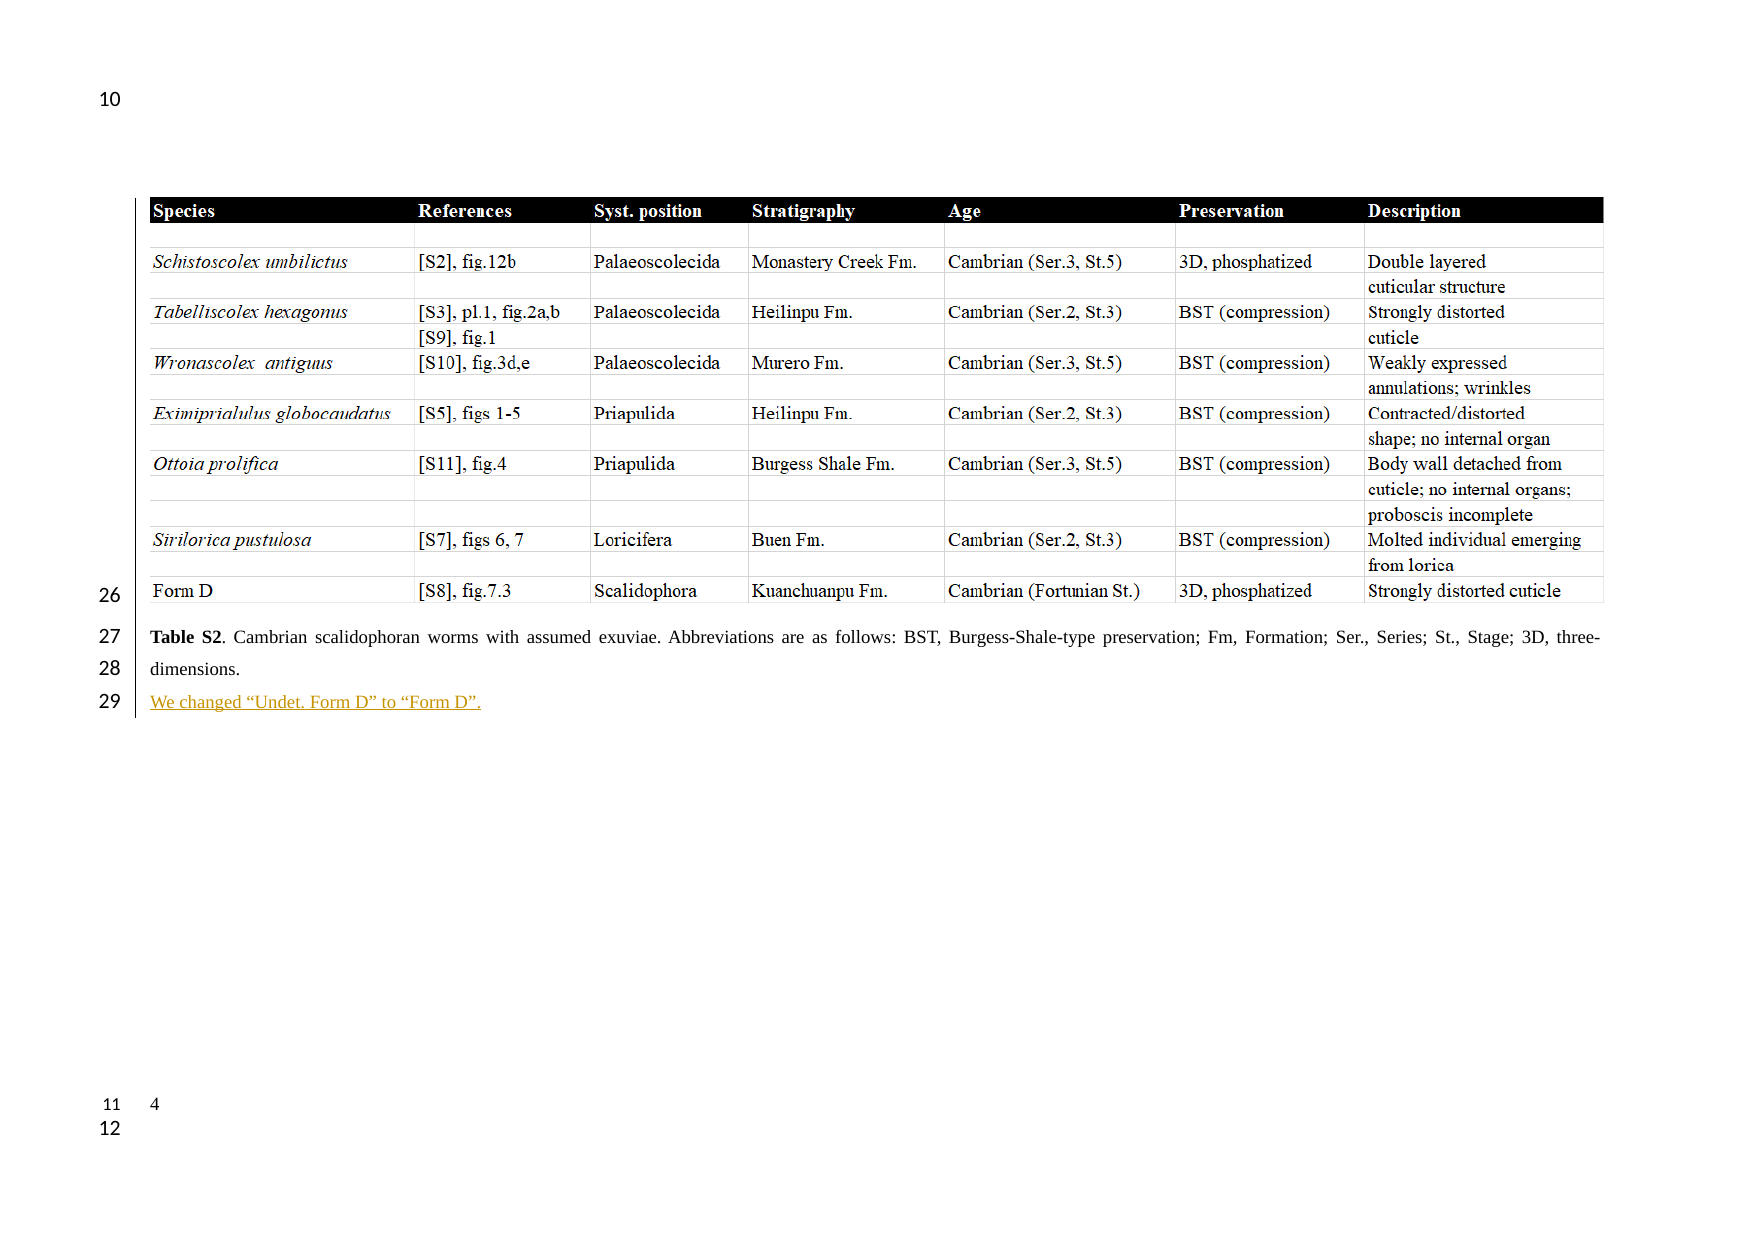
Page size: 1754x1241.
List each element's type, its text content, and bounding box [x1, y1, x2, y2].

picture [150, 197, 1604, 603]
text Table S2. Cambrian scalidophoran worms with assumed exuviae. Abbreviations are as follows: BST, Burgess-Shale-type preservation; Fm, Formation; Ser., Series; St., Stage; 3D, three-dimensions. [150, 620, 1604, 685]
